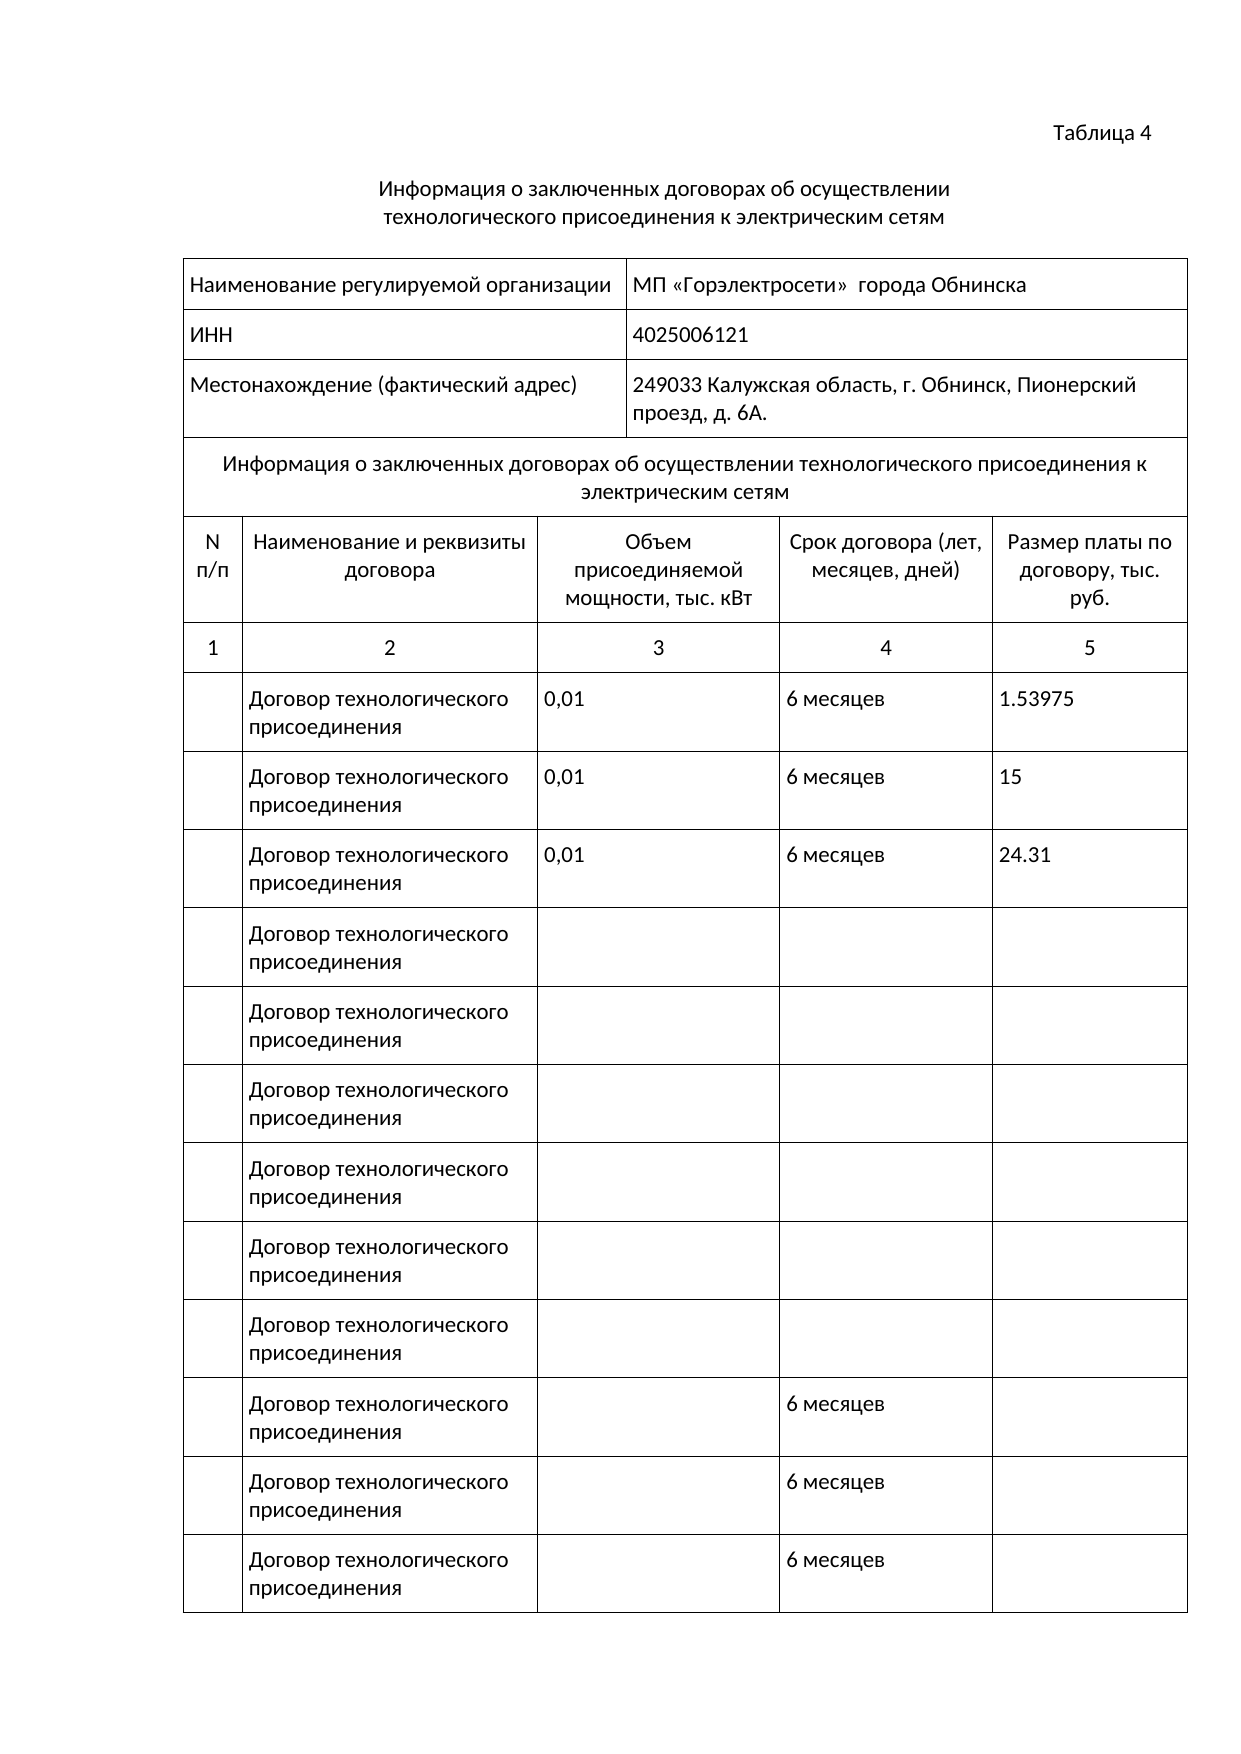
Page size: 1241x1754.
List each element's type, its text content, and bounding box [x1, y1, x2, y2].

table_cell Договор технологического присоединения [243, 830, 537, 907]
table_cell [538, 1222, 779, 1299]
table_cell 0,01 [538, 752, 779, 829]
table_cell Договор технологического присоединения [243, 1222, 537, 1299]
table_cell [780, 908, 992, 986]
table_cell [184, 908, 242, 986]
table_cell 0,01 [538, 673, 779, 751]
table_cell [538, 1065, 779, 1142]
table_cell [184, 1065, 242, 1142]
table_cell Размер платы по договору, тыс. руб. [993, 517, 1187, 622]
table_cell [184, 1143, 242, 1221]
table_cell [184, 1300, 242, 1377]
table_cell [993, 908, 1187, 986]
table_cell Объем присоединяемой мощности, тыс. кВт [538, 517, 779, 622]
table_cell Информация о заключенных договорах об осуществлении технологического присоединения к электрическим сетям [184, 438, 1187, 516]
table_cell 24.31 [993, 830, 1187, 907]
table_cell 6 месяцев [780, 673, 992, 751]
text технологического присоединения к электрическим сетям [177, 202, 1152, 230]
table_cell 2 [243, 623, 537, 672]
table_cell Договор технологического присоединения [243, 1535, 537, 1612]
table_cell [538, 1378, 779, 1456]
table_cell Договор технологического присоединения [243, 1143, 537, 1221]
text Информация о заключенных договорах об осуществлении [177, 174, 1152, 202]
table_cell [184, 830, 242, 907]
table_cell [184, 752, 242, 829]
table_cell 1 [184, 623, 242, 672]
table_cell 6 месяцев [780, 1378, 992, 1456]
table_cell Срок договора (лет, месяцев, дней) [780, 517, 992, 622]
table_cell ИНН [184, 310, 626, 359]
table_cell [993, 1535, 1187, 1612]
table_cell 6 месяцев [780, 1457, 992, 1534]
table_cell Договор технологического присоединения [243, 673, 537, 751]
table_cell 15 [993, 752, 1187, 829]
table_cell [993, 987, 1187, 1064]
table_cell Местонахождение (фактический адрес) [184, 360, 626, 437]
table_cell 249033 Калужская область, г. Обнинск, Пионерский проезд, д. 6А. [627, 360, 1187, 437]
table_cell 1.53975 [993, 673, 1187, 751]
table_cell Наименование и реквизиты договора [243, 517, 537, 622]
table_cell [538, 1143, 779, 1221]
table_cell 4025006121 [627, 310, 1187, 359]
table_cell N п/п [184, 517, 242, 622]
table_cell [993, 1300, 1187, 1377]
table_cell 6 месяцев [780, 1535, 992, 1612]
table_cell 3 [538, 623, 779, 672]
table_cell [538, 1535, 779, 1612]
table_cell Договор технологического присоединения [243, 908, 537, 986]
table_cell [780, 1143, 992, 1221]
table_cell 6 месяцев [780, 752, 992, 829]
table_cell 6 месяцев [780, 830, 992, 907]
table_cell [993, 1222, 1187, 1299]
table_cell [184, 987, 242, 1064]
table_cell [780, 1300, 992, 1377]
table_cell [993, 1065, 1187, 1142]
table_cell Договор технологического присоединения [243, 987, 537, 1064]
table_cell [184, 1457, 242, 1534]
table_cell Договор технологического присоединения [243, 1457, 537, 1534]
table_cell [780, 987, 992, 1064]
table_cell 5 [993, 623, 1187, 672]
table_cell [780, 1065, 992, 1142]
table_cell [538, 987, 779, 1064]
table_header МП «Горэлектросети» города Обнинска [627, 259, 1187, 308]
table_cell [184, 1378, 242, 1456]
table_cell [538, 1457, 779, 1534]
table_cell Договор технологического присоединения [243, 752, 537, 829]
table_cell [538, 1300, 779, 1377]
table_cell [184, 1222, 242, 1299]
table_cell [184, 673, 242, 751]
table_cell [184, 1535, 242, 1612]
text Таблица 4 [177, 118, 1152, 146]
table_cell [993, 1143, 1187, 1221]
table_header Наименование регулируемой организации [184, 259, 626, 308]
table_cell [993, 1457, 1187, 1534]
table_cell 0,01 [538, 830, 779, 907]
table_cell Договор технологического присоединения [243, 1065, 537, 1142]
table_cell Договор технологического присоединения [243, 1300, 537, 1377]
table_cell Договор технологического присоединения [243, 1378, 537, 1456]
table_cell [780, 1222, 992, 1299]
table_cell [993, 1378, 1187, 1456]
table_cell [538, 908, 779, 986]
table_cell 4 [780, 623, 992, 672]
